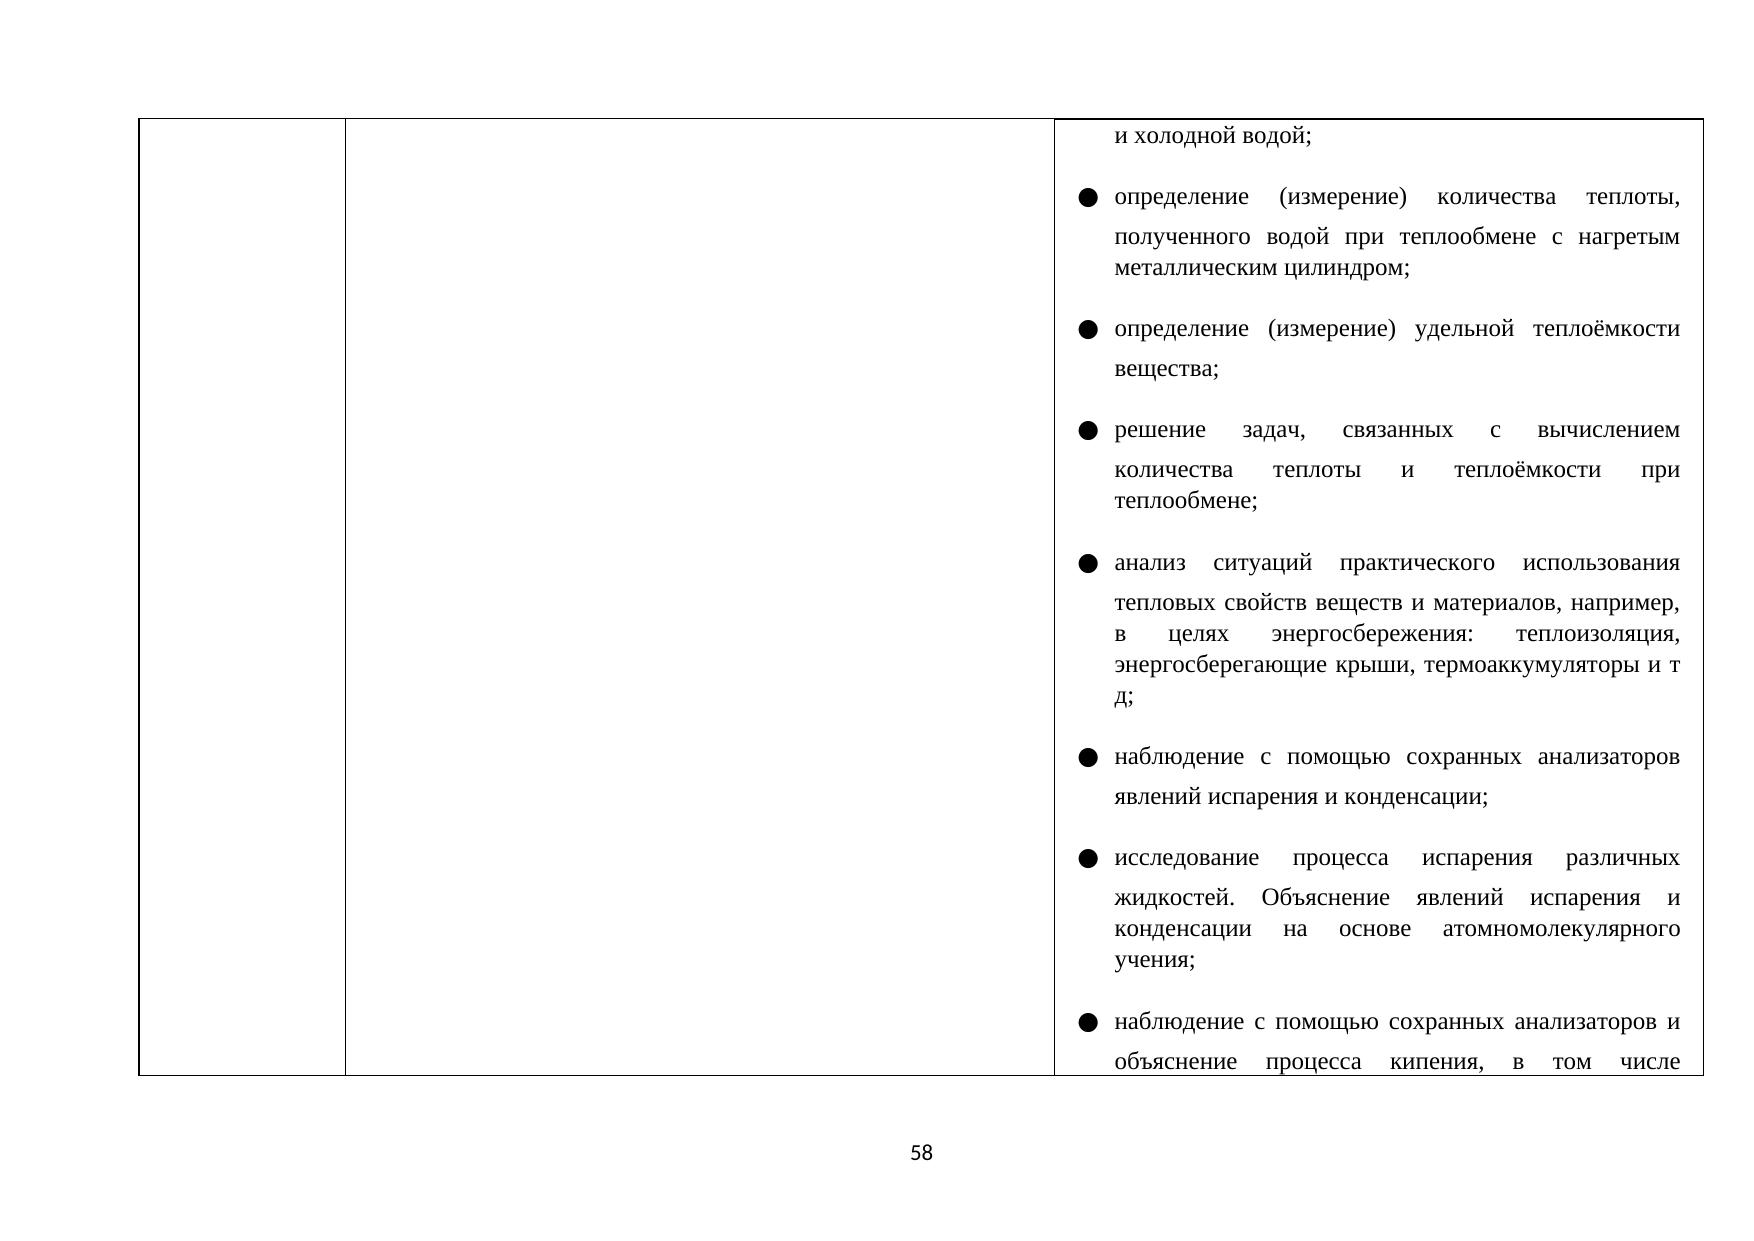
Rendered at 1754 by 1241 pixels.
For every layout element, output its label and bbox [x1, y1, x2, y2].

table_cell [140, 119, 345, 1074]
table_cell [1055, 120, 1703, 1074]
table_cell [346, 119, 1054, 1074]
